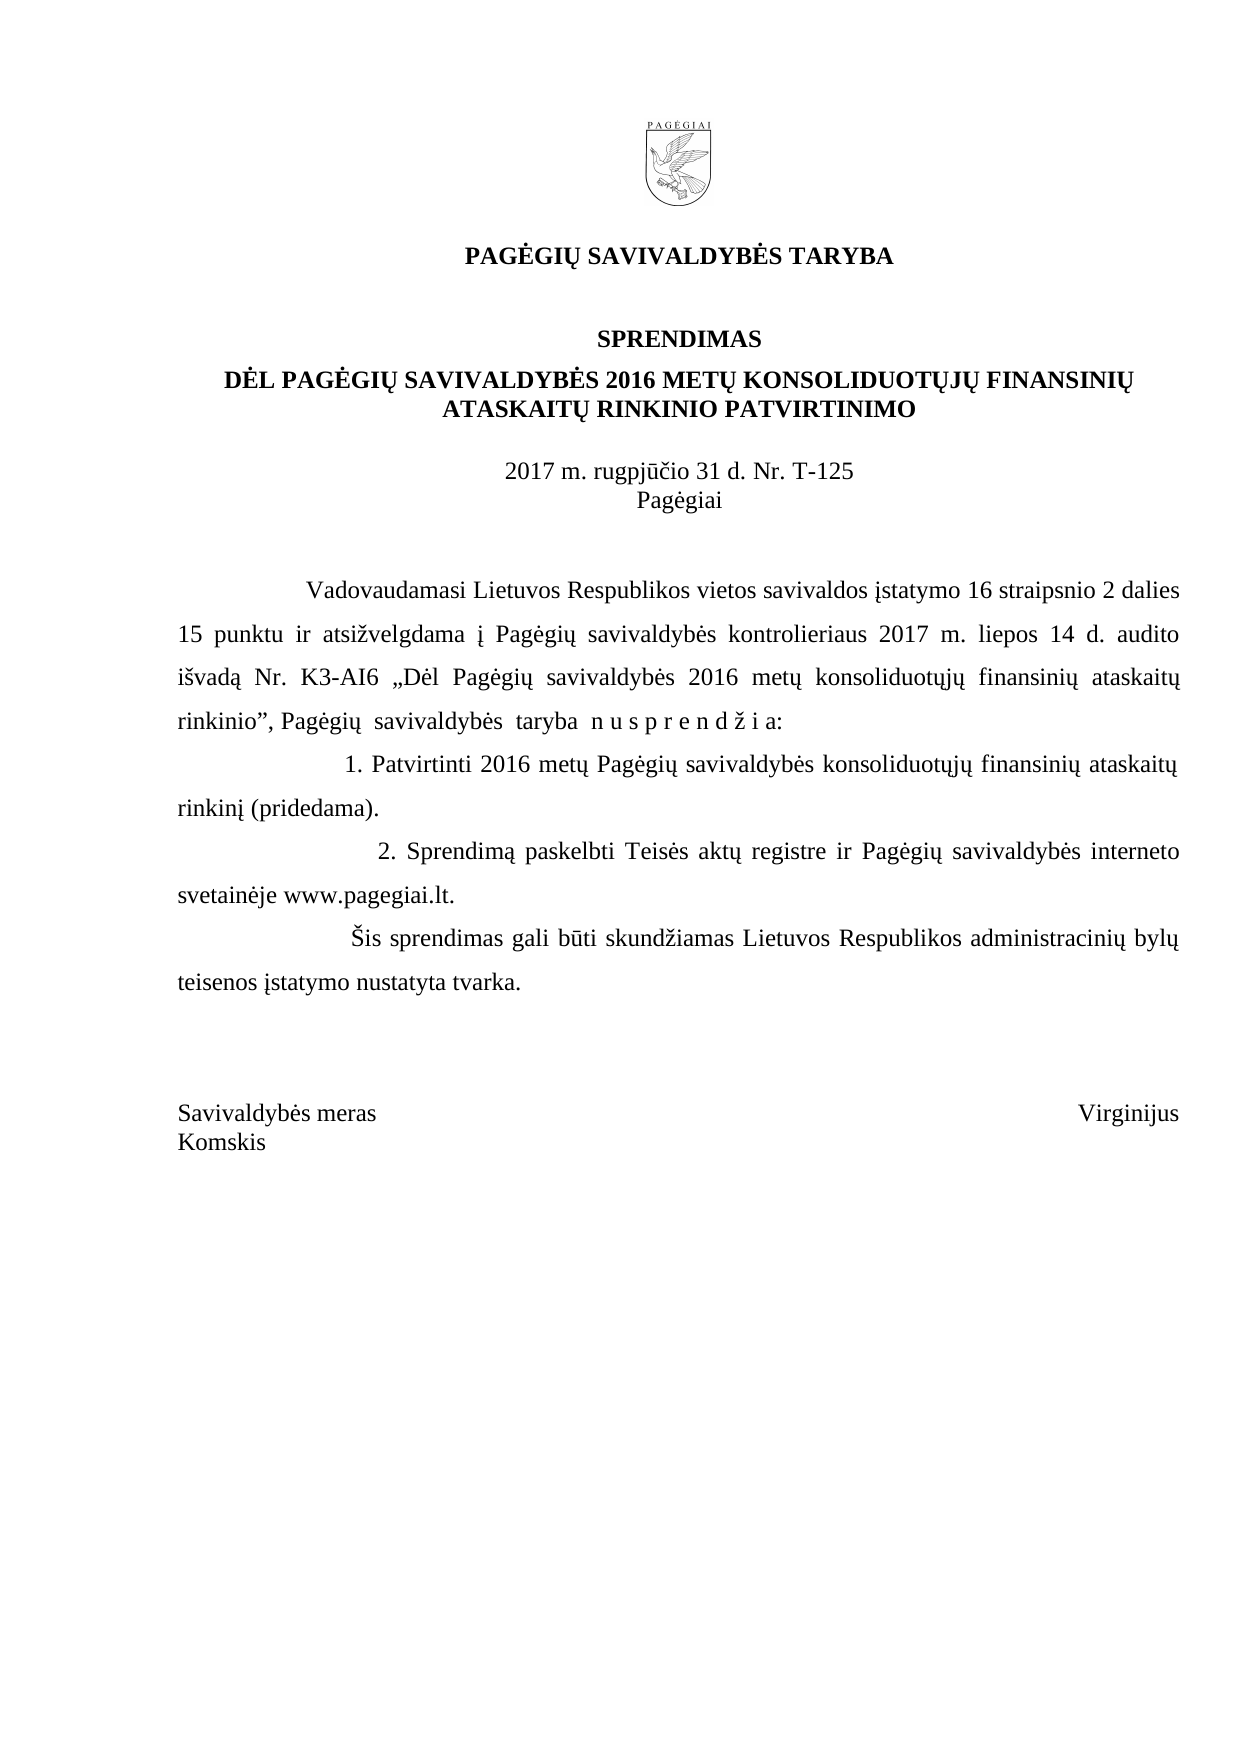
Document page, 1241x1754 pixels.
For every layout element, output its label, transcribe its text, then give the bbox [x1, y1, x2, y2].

text Šis sprendimas gali būti skundžiamas Lietuvos Respublikos administracinių bylų teisenos įstatymo nustatyta tvarka. [177, 923, 1181, 996]
table_cell Pagėgių savivaldybės taryba sprendimas dėl pagėgių savivaldybės 2016 metų konsoliduotųjų finansinių atAskaitų rinkinio patvirtinimo [177, 228, 1181, 443]
text Savivaldybės meras Virginijus Komskis [177, 1097, 1181, 1156]
text Vadovaudamasi Lietuvos Respublikos vietos savivaldos įstatymo 16 straipsnio 2 dalies 15 punktu ir atsižvelgdama į Pagėgių savivaldybės kontrolieriaus 2017 m. liepos 14 d. audito išvadą Nr. K3-AI6 „Dėl Pagėgių savivaldybės 2016 metų konsoliduotųjų finansinių ataskaitų rinkinio”, Pagėgių savivaldybės taryba n u s p r e n d ž i a: [177, 575, 1181, 734]
text 2. Sprendimą paskelbti Teisės aktų registre ir Pagėgių savivaldybės interneto svetainėje www.pagegiai.lt. [177, 836, 1181, 909]
table_cell 2017 m. rugpjūčio 31 d. Nr. T-125 Pagėgiai [177, 444, 1181, 517]
picture [644, 118, 714, 206]
text 1. Patvirtinti 2016 metų Pagėgių savivaldybės konsoliduotųjų finansinių ataskaitų rinkinį (pridedama). [177, 749, 1181, 822]
table_header [177, 118, 1181, 228]
